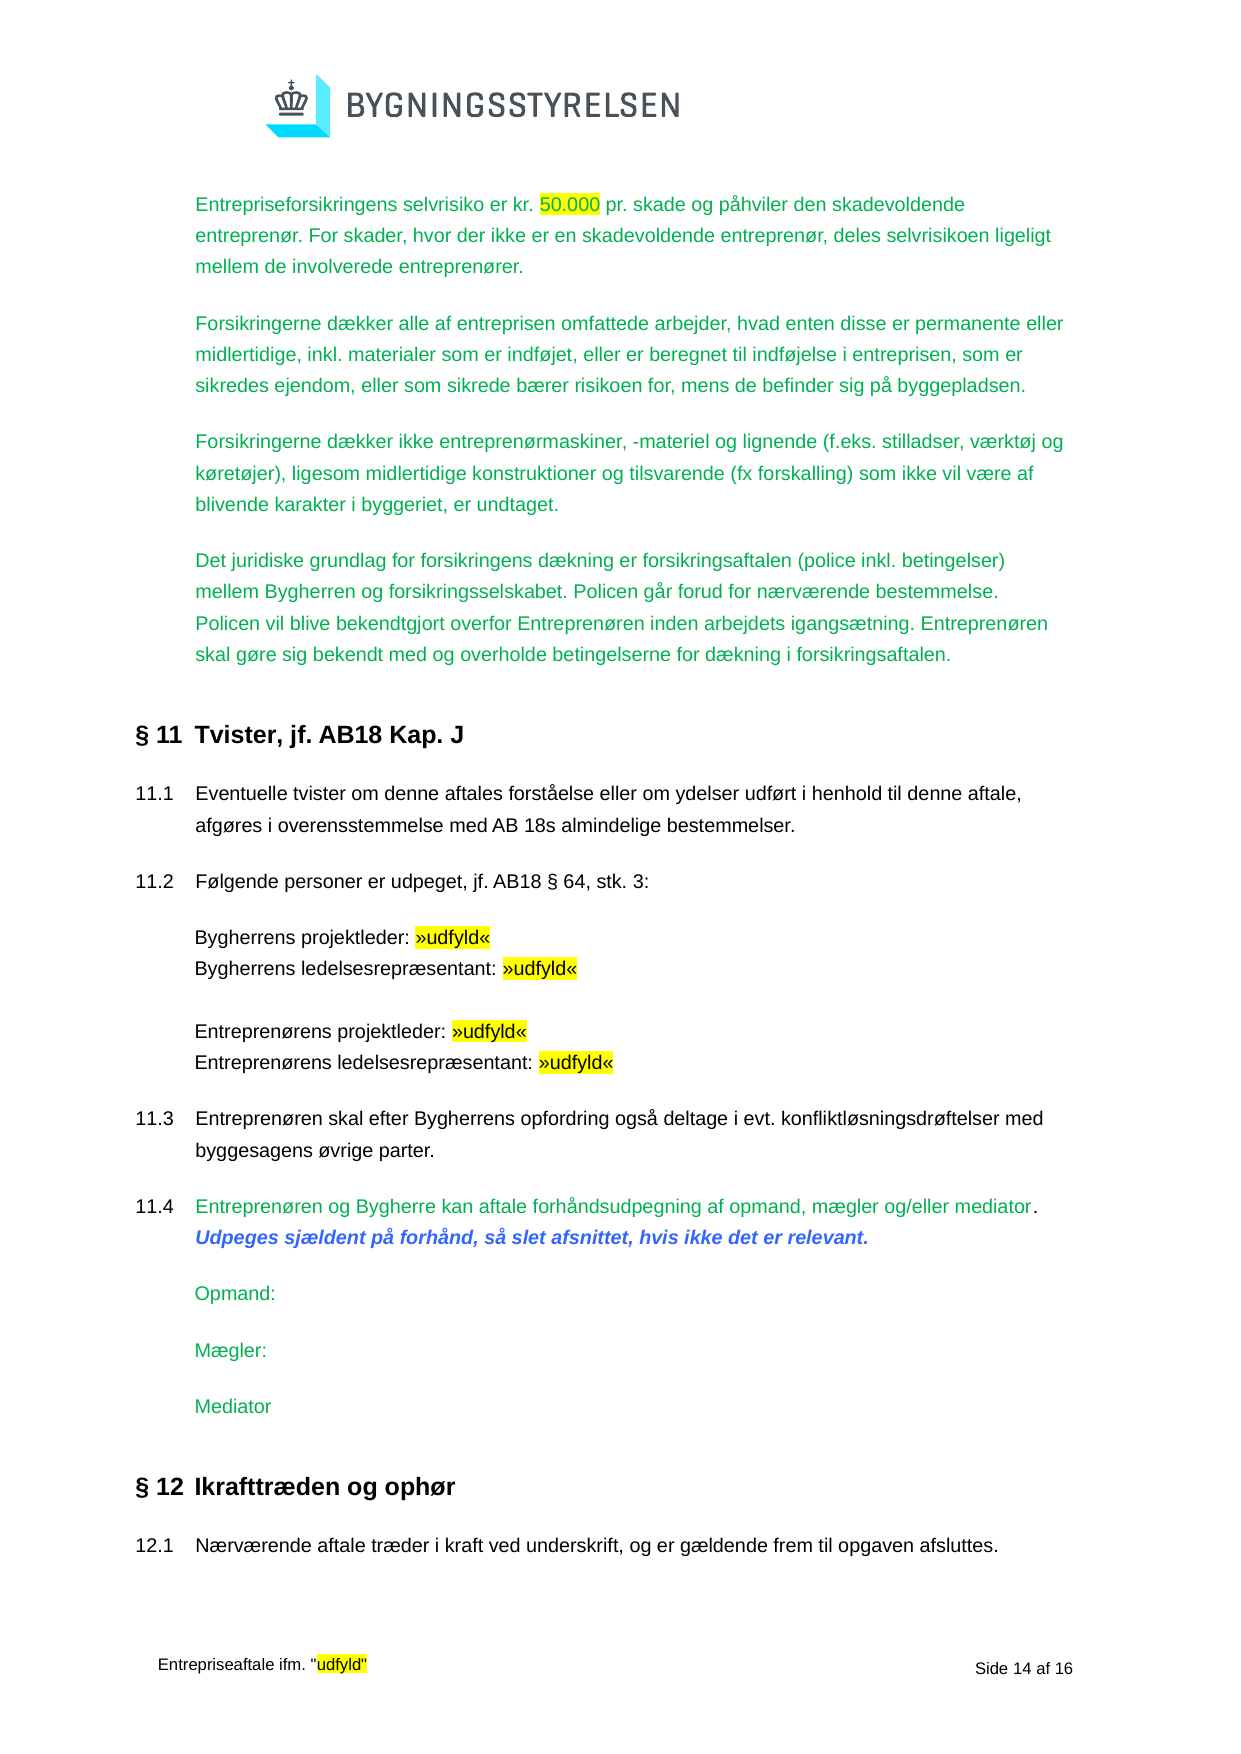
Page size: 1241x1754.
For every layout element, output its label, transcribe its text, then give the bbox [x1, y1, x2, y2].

list Mediator [194, 1386, 1065, 1417]
list Forsikringerne dækker ikke entreprenørmaskiner, -materiel og lignende (f.eks. stilladser, værktøj og køretøjer), ligesom midlertidige konstruktioner og tilsvarende (fx forskalling) som ikke vil være af blivende karakter i byggeriet, er undtaget. [195, 422, 1065, 515]
list Opmand: [194, 1274, 1065, 1305]
text Tvister, jf. AB18 Kap. J [135, 707, 1065, 749]
list Det juridiske grundlag for forsikringens dækning er forsikringsaftalen (police inkl. betingelser) mellem Bygherren og forsikringsselskabet. Policen går forud for nærværende bestemmelse. Policen vil blive bekendtgjort overfor Entreprenøren inden arbejdets igangsætning. Entreprenøren skal gøre sig bekendt med og overholde betingelserne for dækning i forsikringsaftalen. [195, 540, 1065, 665]
text Eventuelle tvister om denne aftales forståelse eller om ydelser udført i henhold til denne aftale, afgøres i overensstemmelse med AB 18s almindelige bestemmelser. [135, 774, 1065, 836]
text Bygherrens projektleder: »udfyld« [194, 917, 1065, 949]
text Entreprenørens projektleder: »udfyld« [194, 1011, 1065, 1042]
text Ikrafttræden og ophør [135, 1459, 1065, 1501]
text Entreprenøren skal efter Bygherrens opfordring også deltage i evt. konfliktløsningsdrøftelser med byggesagens øvrige parter. [135, 1099, 1065, 1161]
list Entrepriseforsikringens selvrisiko er kr. 50.000 pr. skade og påhviler den skadevoldende entreprenør. For skader, hvor der ikke er en skadevoldende entreprenør, deles selvrisikoen ligeligt mellem de involverede entreprenører. [195, 184, 1065, 278]
list Forsikringerne dækker alle af entreprisen omfattede arbejder, hvad enten disse er permanente eller midlertidige, inkl. materialer som er indføjet, eller er beregnet til indføjelse i entreprisen, som er sikredes ejendom, eller som sikrede bærer risikoen for, mens de befinder sig på byggepladsen. [195, 303, 1065, 397]
text Entreprenøren og Bygherre kan aftale forhåndsudpegning af opmand, mægler og/eller mediator. Udpeges sjældent på forhånd, så slet afsnittet, hvis ikke det er relevant. [135, 1186, 1065, 1249]
text Entreprenørens ledelsesrepræsentant: »udfyld« [194, 1042, 1065, 1074]
text Bygherrens ledelsesrepræsentant: »udfyld« [194, 949, 1065, 980]
text Nærværende aftale træder i kraft ved underskrift, og er gældende frem til opgaven afsluttes. [135, 1526, 1065, 1557]
list Mægler: [194, 1330, 1065, 1361]
text Følgende personer er udpeget, jf. AB18 § 64, stk. 3: [135, 861, 1065, 892]
